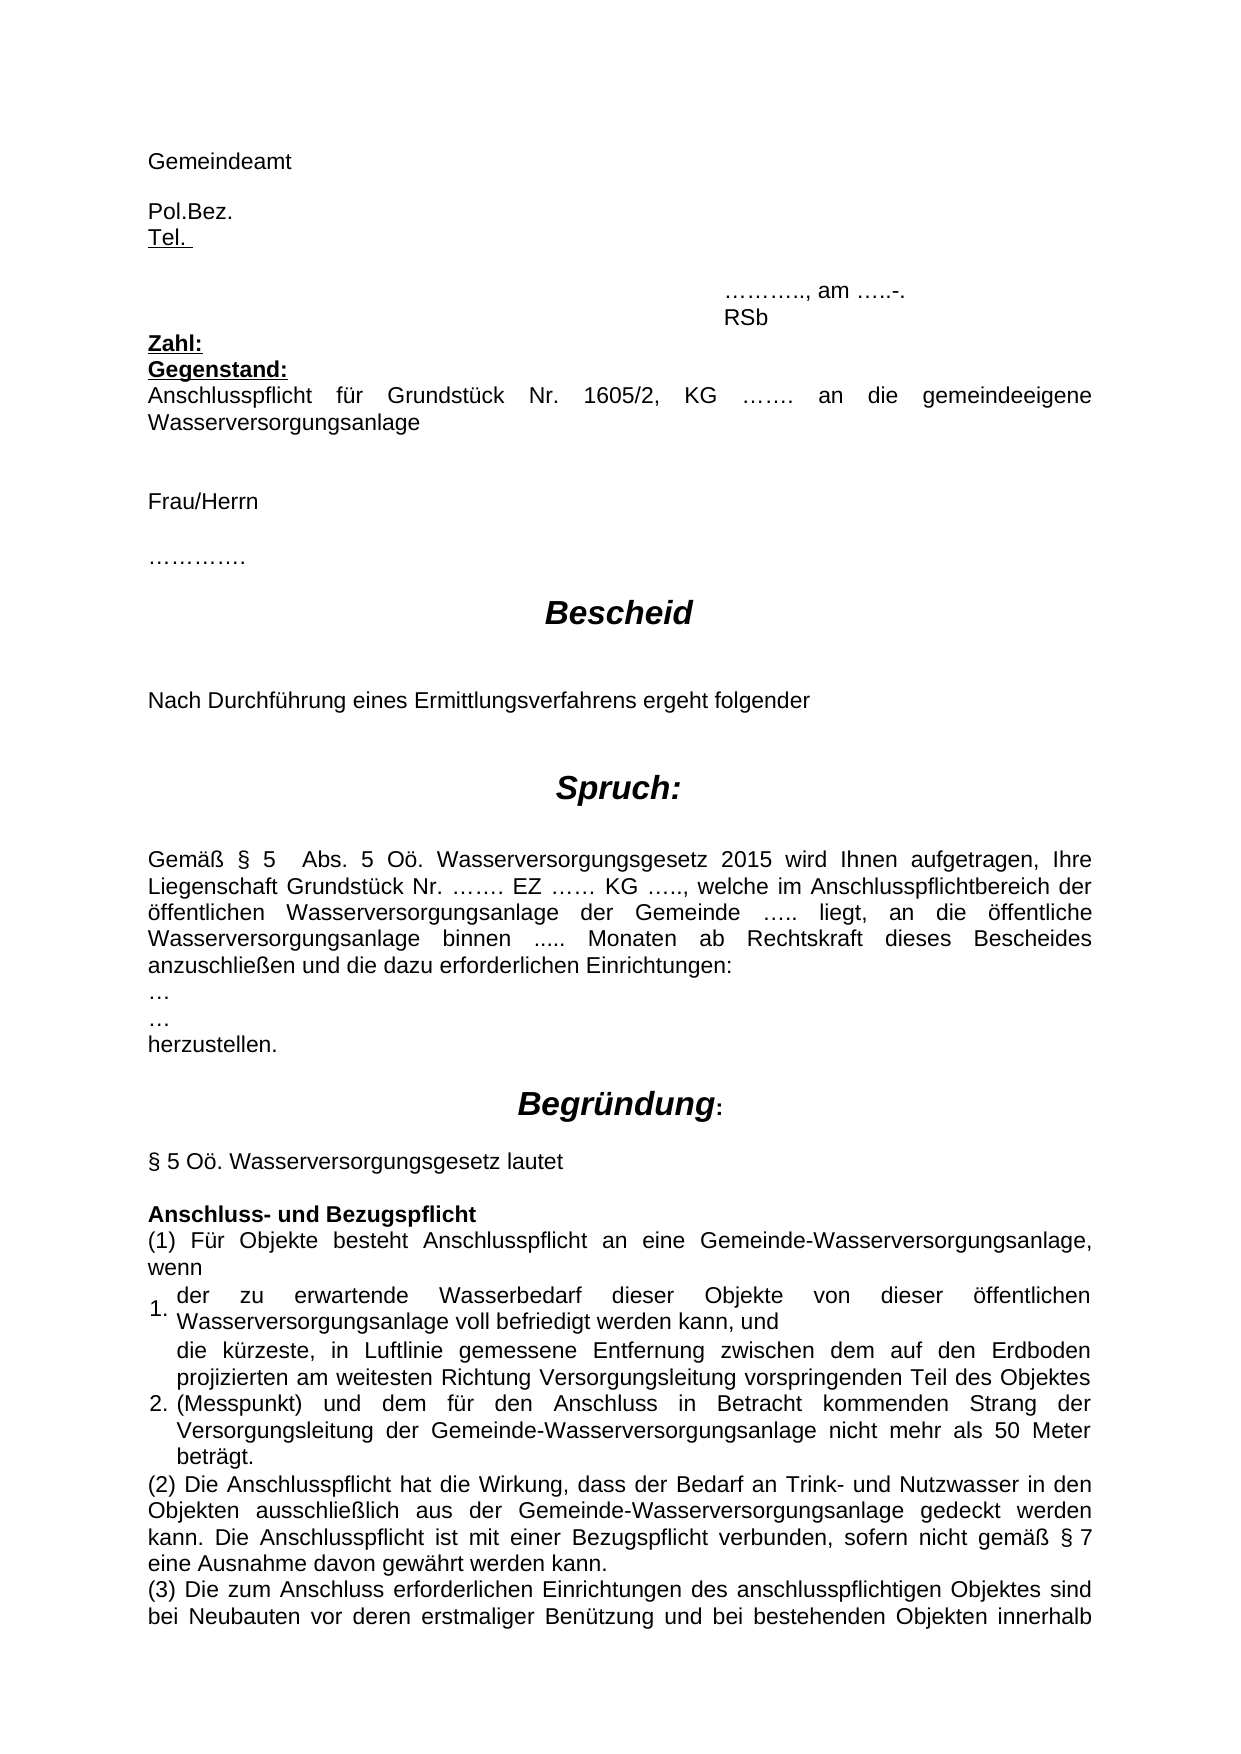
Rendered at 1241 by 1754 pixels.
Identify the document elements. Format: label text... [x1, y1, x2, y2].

text § 5 Oö. Wasserversorgungsgesetz lautet [148, 1148, 1093, 1175]
table_cell 2. [148, 1336, 175, 1471]
text (1) Für Objekte besteht Anschlusspflicht an eine Gemeinde-Wasserversorgungsanlage, wenn [148, 1227, 1093, 1280]
text … [148, 978, 1093, 1004]
text RSb [148, 303, 1093, 330]
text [148, 1576, 1093, 1629]
text Spruch: [148, 768, 1093, 807]
text Pol.Bez. [148, 198, 1093, 224]
text Zahl: [148, 330, 1093, 356]
text Begründung: [148, 1083, 1093, 1122]
text Bescheid [148, 593, 1093, 632]
table_cell der zu erwartende Wasserbedarf dieser Objekte von dieser öffentlichen Wasserversorgungsanlage voll befriedigt werden kann, und [175, 1280, 1093, 1336]
text …………. [148, 543, 1093, 569]
text Tel. [148, 224, 1093, 251]
text herzustellen. [148, 1031, 1093, 1057]
text ……….., am …..-. [148, 277, 1093, 303]
text … [148, 1004, 1093, 1031]
text Anschlusspflicht für Grundstück Nr. 1605/2, KG ……. an die gemeindeeigene Wasserversorgungsanlage [148, 382, 1093, 435]
table_cell 1. [148, 1280, 175, 1336]
subtitle Frau/Herrn [148, 488, 1093, 514]
text Nach Durchführung eines Ermittlungsverfahrens ergeht folgender [148, 687, 1093, 713]
table_cell die kürzeste, in Luftlinie gemessene Entfernung zwischen dem auf den Erdboden projizierten am weitesten Richtung Versorgungsleitung vorspringenden Teil des Objektes (Messpunkt) und dem für den Anschluss in Betracht kommenden Strang der Versorgungsleitung der Gemeinde-Wasserversorgungsanlage nicht mehr als 50 Meter beträgt. [175, 1336, 1093, 1471]
text Gemeindeamt [148, 148, 1093, 174]
text Anschluss- und Bezugspflicht [148, 1201, 1093, 1227]
text Gemäß § 5 Abs. 5 Oö. Wasserversorgungsgesetz 2015 wird Ihnen aufgetragen, Ihre Liegenschaft Grundstück Nr. ……. EZ …… KG ….., welche im Anschlusspflichtbereich der öffentlichen Wasserversorgungsanlage der Gemeinde ….. liegt, an die öffentliche Wasserversorgungsanlage binnen ..... Monaten ab Rechtskraft dieses Bescheides anzuschließen und die dazu erforderlichen Einrichtungen: [148, 846, 1093, 978]
text (2) Die Anschlusspflicht hat die Wirkung, dass der Bedarf an Trink- und Nutzwasser in den Objekten ausschließlich aus der Gemeinde-Wasserversorgungsanlage gedeckt werden kann. Die Anschlusspflicht ist mit einer Bezugspflicht verbunden, sofern nicht gemäß § 7 eine Ausnahme davon gewährt werden kann. [148, 1471, 1093, 1576]
text Gegenstand: [148, 356, 1093, 382]
